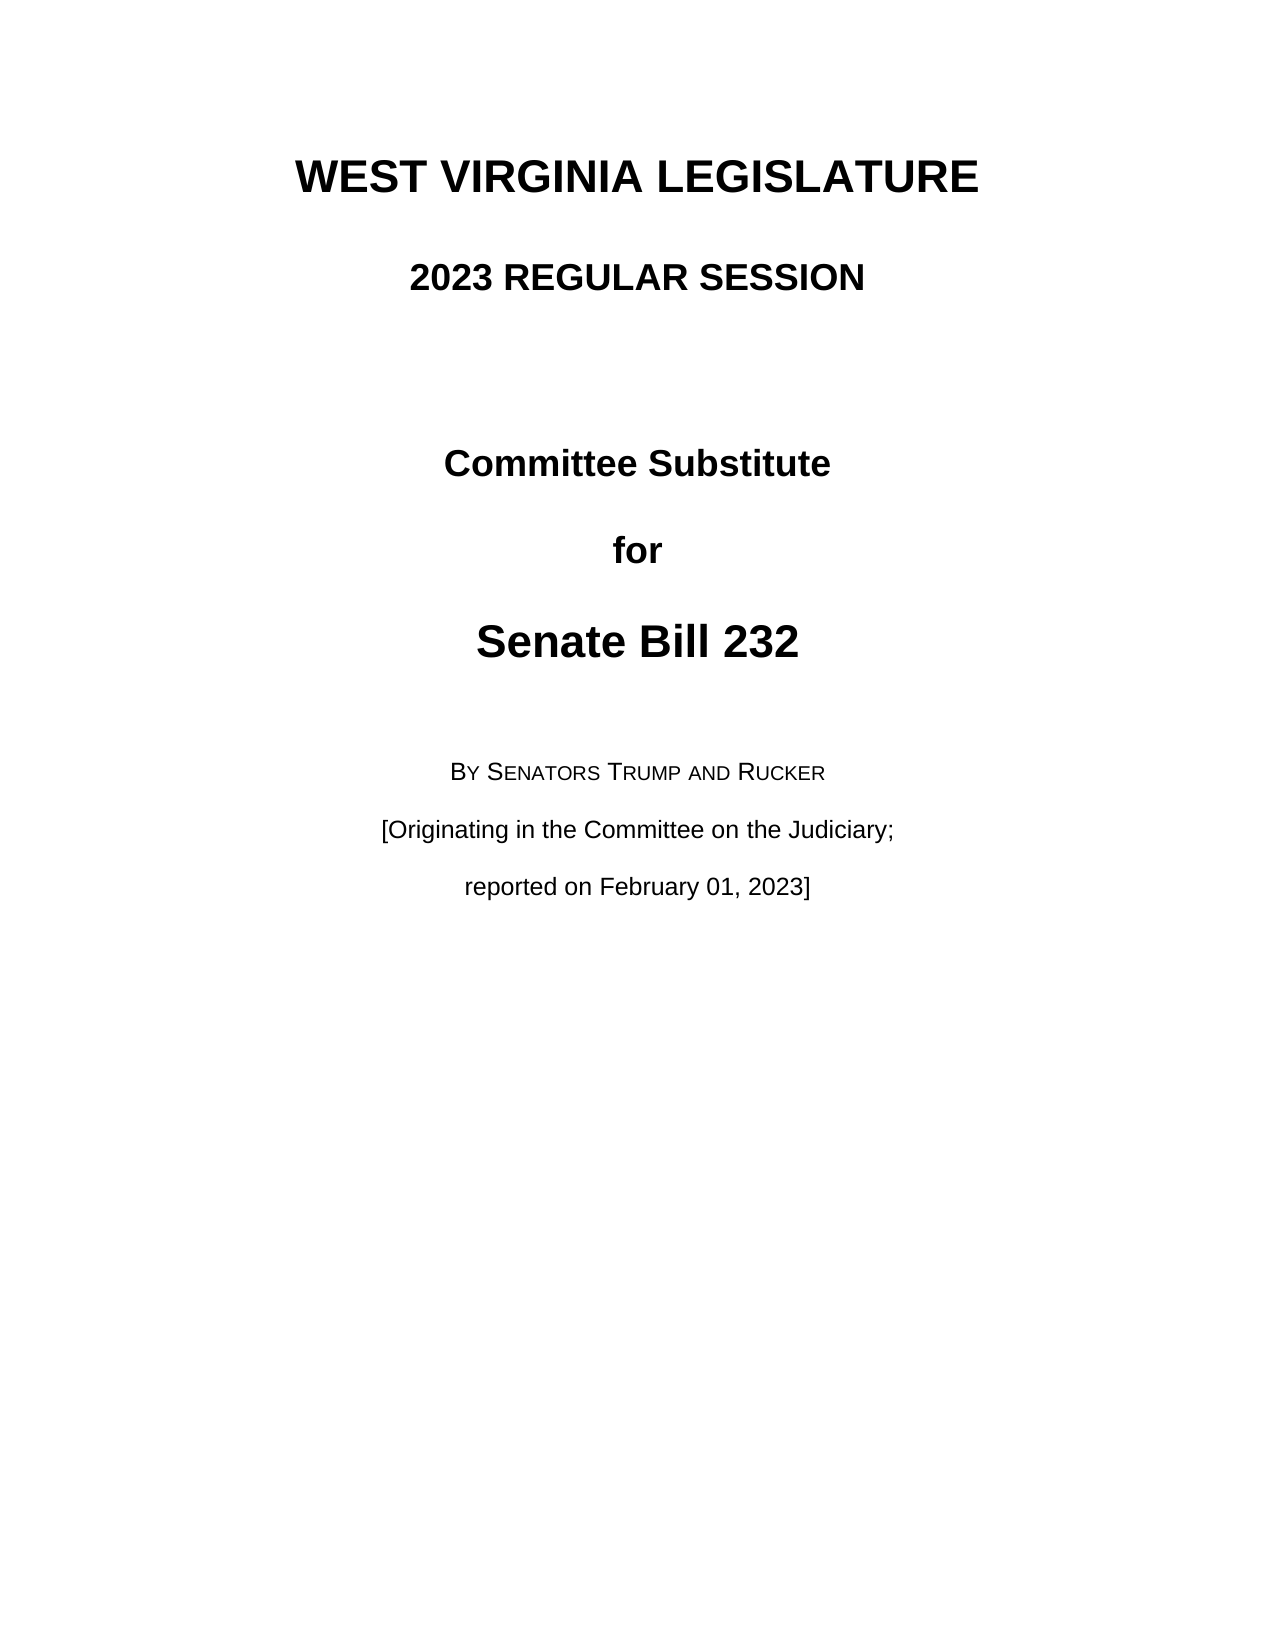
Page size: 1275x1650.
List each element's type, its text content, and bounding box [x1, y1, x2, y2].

title WEST virginia legislature [150, 150, 1125, 203]
text By Senators Trump and Rucker [337, 757, 937, 786]
text [Originating in the Committee on ; reported on ] [337, 814, 937, 901]
title 2023 regular session [150, 255, 1125, 298]
text Bill [150, 614, 1125, 667]
title for [150, 528, 1125, 571]
